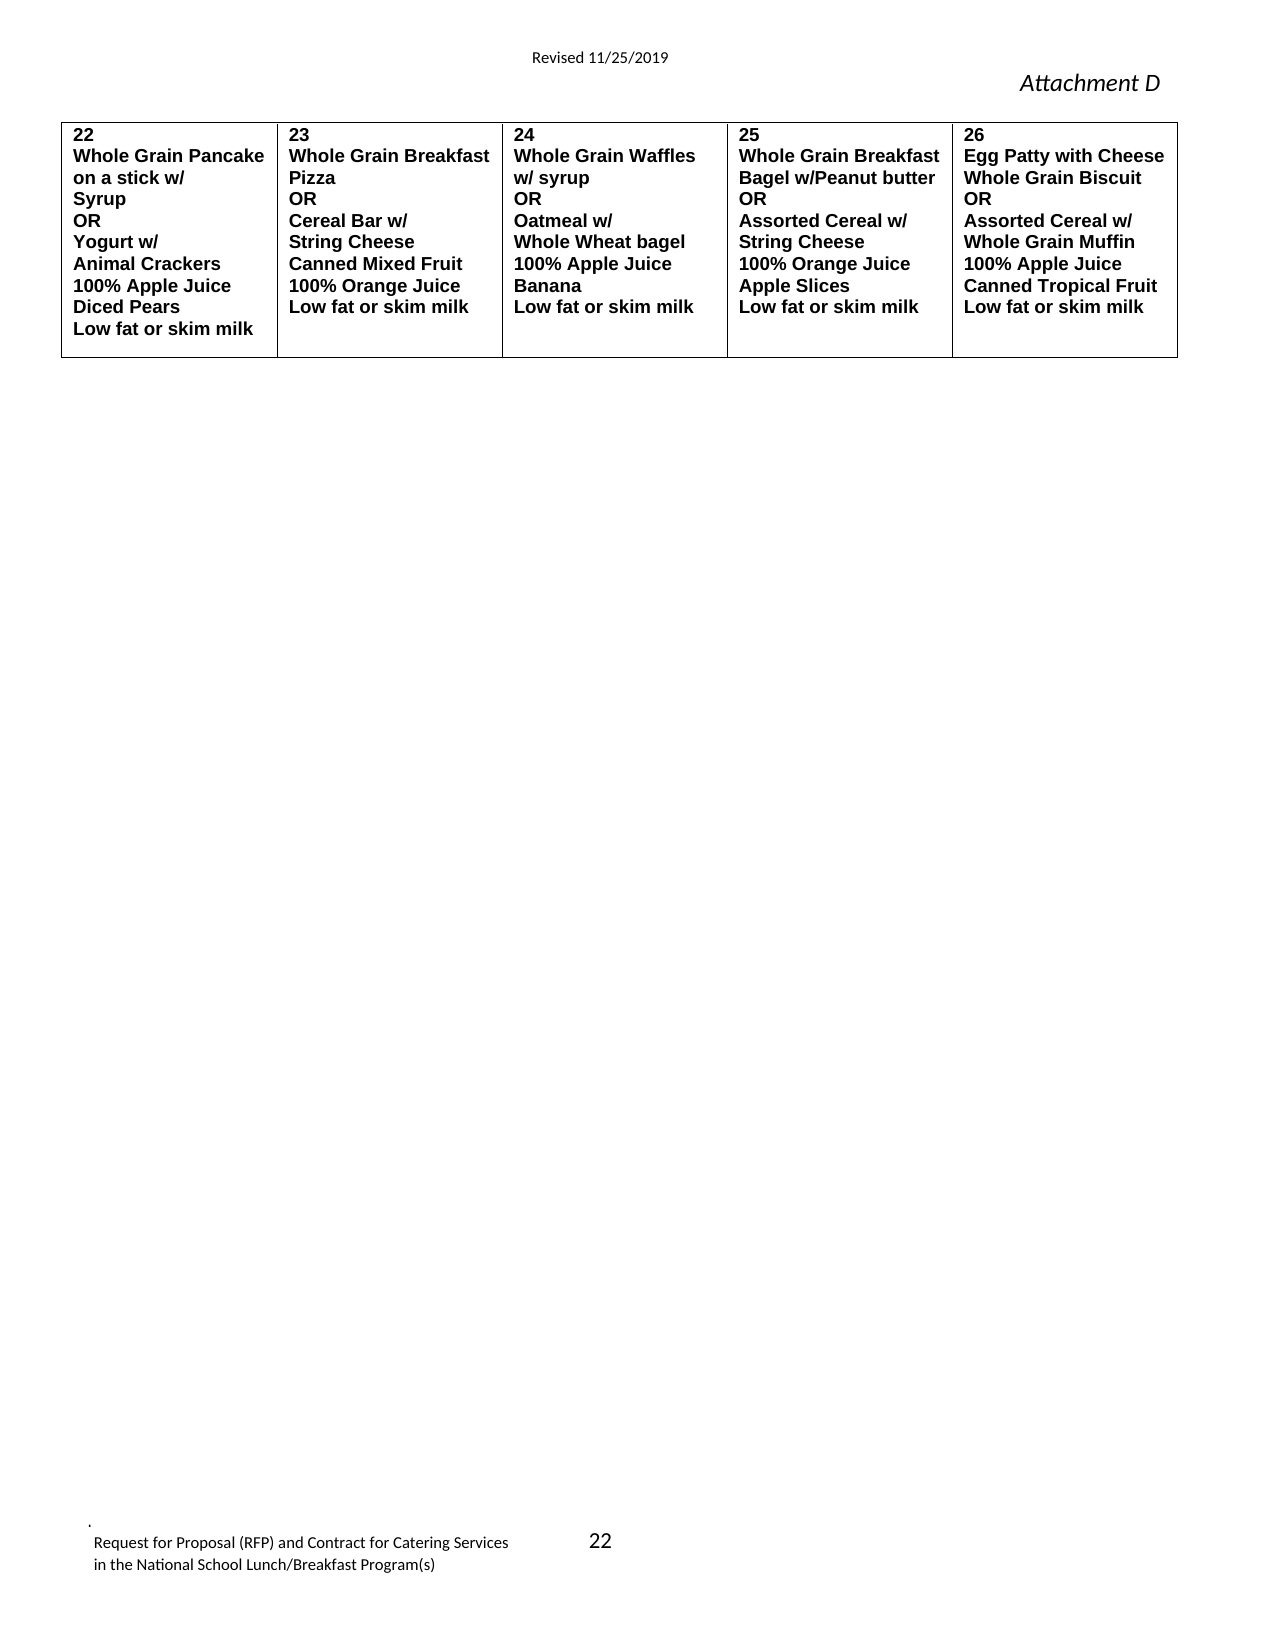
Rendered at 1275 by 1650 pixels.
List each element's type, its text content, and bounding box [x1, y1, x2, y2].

table_cell 23 Whole Grain Breakfast Pizza OR Cereal Bar w/ String Cheese Canned Mixed Fruit 100% Orange Juice Low fat or skim milk [278, 123, 502, 357]
table_cell 24 Whole Grain Waffles w/ syrup OR Oatmeal w/ Whole Wheat bagel 100% Apple Juice Banana Low fat or skim milk [503, 123, 727, 357]
table_cell 25 Whole Grain Breakfast Bagel w/Peanut butter OR Assorted Cereal w/ String Cheese 100% Orange Juice Apple Slices Low fat or skim milk [728, 123, 952, 357]
table_cell 26 Egg Patty with Cheese Whole Grain Biscuit OR Assorted Cereal w/ Whole Grain Muffin 100% Apple Juice Canned Tropical Fruit Low fat or skim milk [953, 123, 1177, 357]
table_cell 22 Whole Grain Pancake on a stick w/ Syrup OR Yogurt w/ Animal Crackers 100% Apple Juice Diced Pears Low fat or skim milk [62, 123, 277, 357]
